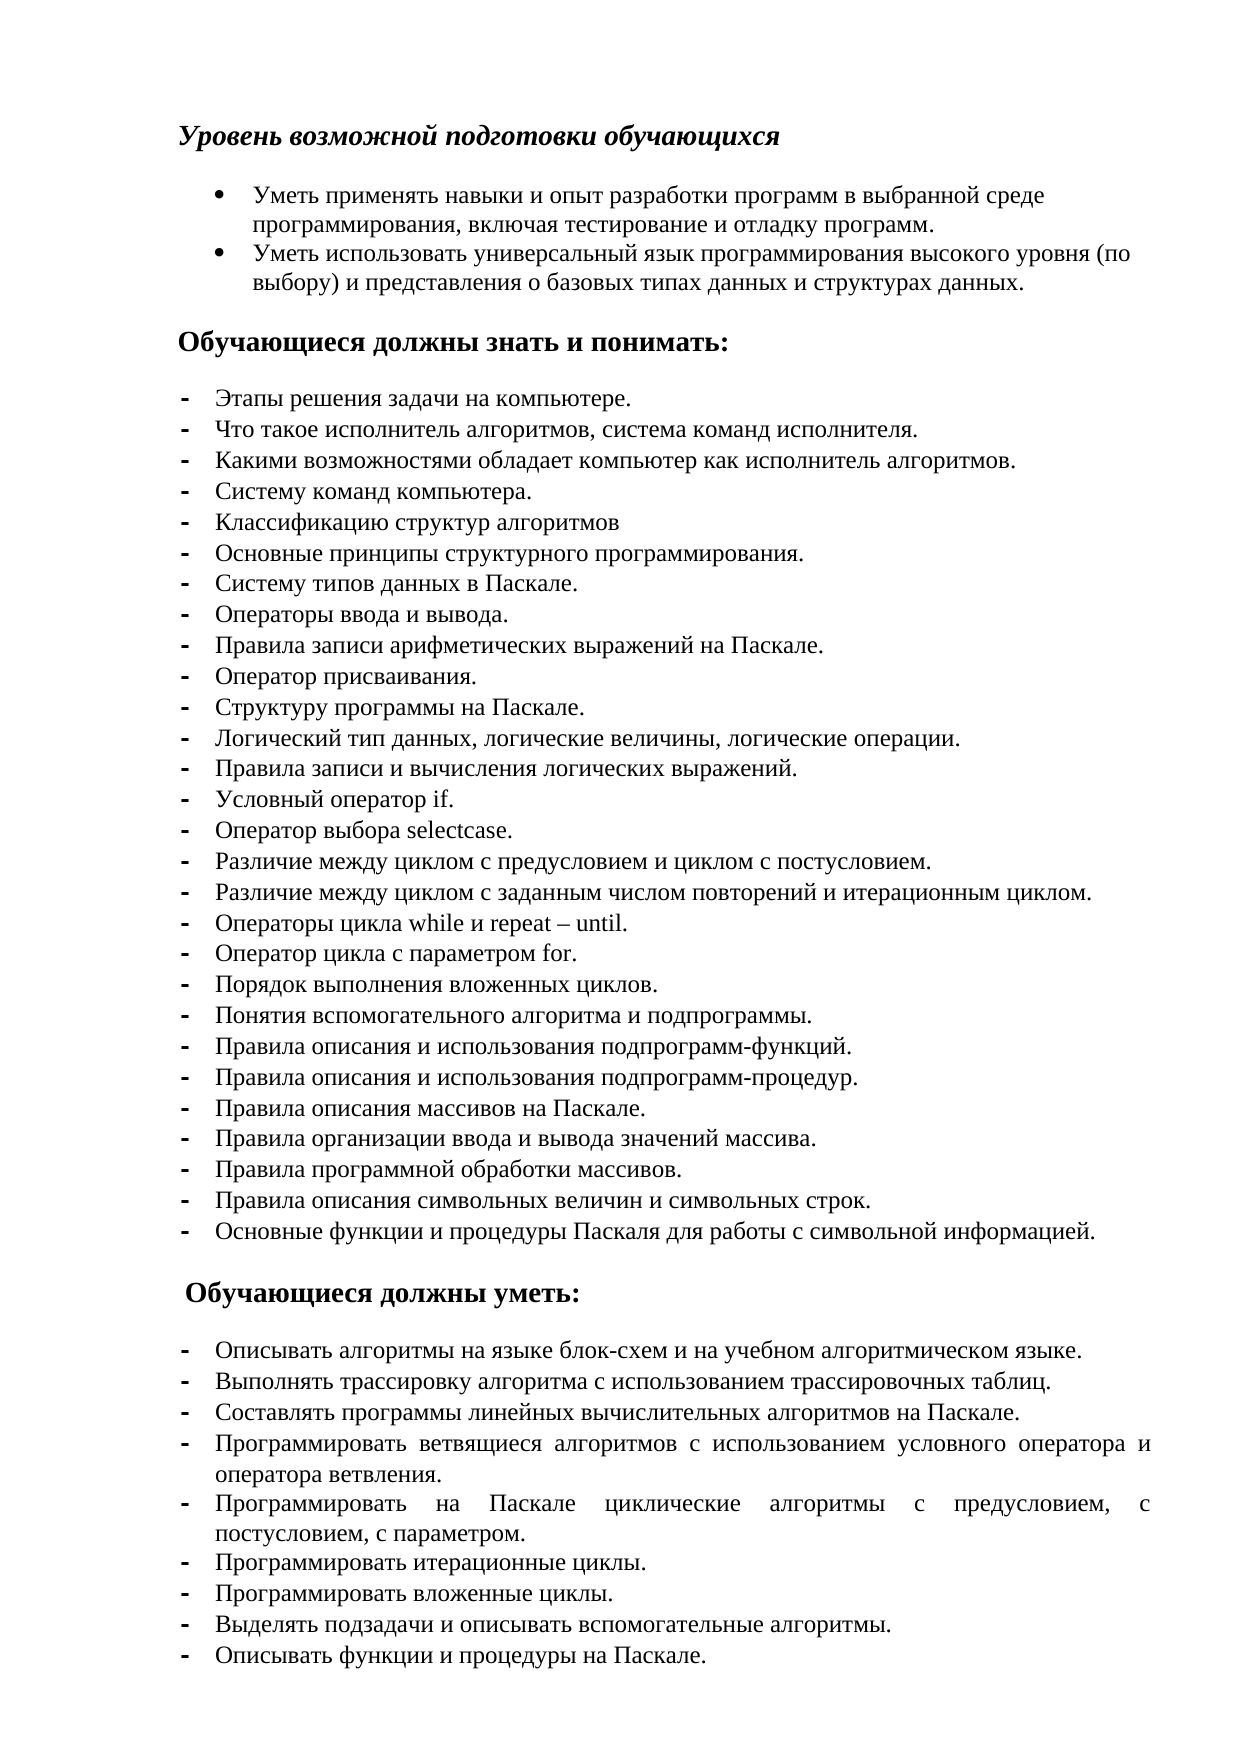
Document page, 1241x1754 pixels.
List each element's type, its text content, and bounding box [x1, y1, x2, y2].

list Структуру программы на Паскале. [177, 692, 1152, 723]
list Правила описания и использования подпрограмм-процедур. [177, 1062, 1152, 1093]
list Различие между циклом с заданным числом повторений и итерационным циклом. [177, 877, 1152, 908]
text Обучающиеся должны уметь: [177, 1276, 1152, 1309]
list Логический тип данных, логические величины, логические операции. [177, 723, 1152, 753]
list Операторы ввода и вывода. [177, 599, 1152, 630]
list Программировать на Паскале циклические алгоритмы с предусловием, с постусловием, с параметром. [177, 1488, 1152, 1547]
list Правила записи арифметических выражений на Паскале. [177, 630, 1152, 661]
list Правила описания символьных величин и символьных строк. [177, 1185, 1152, 1216]
list Выполнять трассировку алгоритма с использованием трассировочных таблиц. [177, 1366, 1152, 1397]
list Классификацию структур алгоритмов [177, 507, 1152, 538]
list Описывать алгоритмы на языке блок-схем и на учебном алгоритмическом языке. [177, 1336, 1152, 1366]
list Правила записи и вычисления логических выражений. [177, 753, 1152, 784]
list Правила организации ввода и вывода значений массива. [177, 1123, 1152, 1154]
list Условный оператор if. [177, 784, 1152, 815]
list Операторы цикла while и repeat – until. [177, 908, 1152, 938]
list Основные функции и процедуры Паскаля для работы с символьной информацией. [177, 1216, 1152, 1247]
list Уметь использовать универсальный язык программирования высокого уровня (по выбору) и представления о базовых типах данных и структурах данных. [215, 238, 1152, 295]
list Оператор выбора selectcase. [177, 815, 1152, 846]
list Понятия вспомогательного алгоритма и подпрограммы. [177, 1000, 1152, 1031]
list Систему команд компьютера. [177, 476, 1152, 507]
list Правила описания массивов на Паскале. [177, 1093, 1152, 1123]
list Описывать функции и процедуры на Паскале. [177, 1640, 1152, 1671]
list Уметь применять навыки и опыт разработки программ в выбранной среде программирования, включая тестирование и отладку программ. [215, 180, 1152, 238]
list Этапы решения задачи на компьютере. [177, 383, 1152, 414]
list Порядок выполнения вложенных циклов. [177, 969, 1152, 1000]
list Правила программной обработки массивов. [177, 1154, 1152, 1185]
list Оператор цикла с параметром for. [177, 938, 1152, 969]
list Оператор присваивания. [177, 661, 1152, 692]
list Систему типов данных в Паскале. [177, 568, 1152, 599]
text Обучающиеся должны знать и понимать: [177, 324, 1152, 358]
list Программировать вложенные циклы. [177, 1578, 1152, 1609]
list Какими возможностями обладает компьютер как исполнитель алгоритмов. [177, 445, 1152, 476]
list Программировать итерационные циклы. [177, 1547, 1152, 1578]
list Составлять программы линейных вычислительных алгоритмов на Паскале. [177, 1397, 1152, 1428]
list Различие между циклом с предусловием и циклом с постусловием. [177, 846, 1152, 877]
list Основные принципы структурного программирования. [177, 538, 1152, 568]
list Правила описания и использования подпрограмм-функций. [177, 1031, 1152, 1062]
list Программировать ветвящиеся алгоритмов с использованием условного оператора и оператора ветвления. [177, 1428, 1152, 1488]
list Что такое исполнитель алгоритмов, система команд исполнителя. [177, 414, 1152, 445]
text Уровень возможной подготовки обучающихся [177, 118, 1152, 152]
list Выделять подзадачи и описывать вспомогательные алгоритмы. [177, 1609, 1152, 1640]
